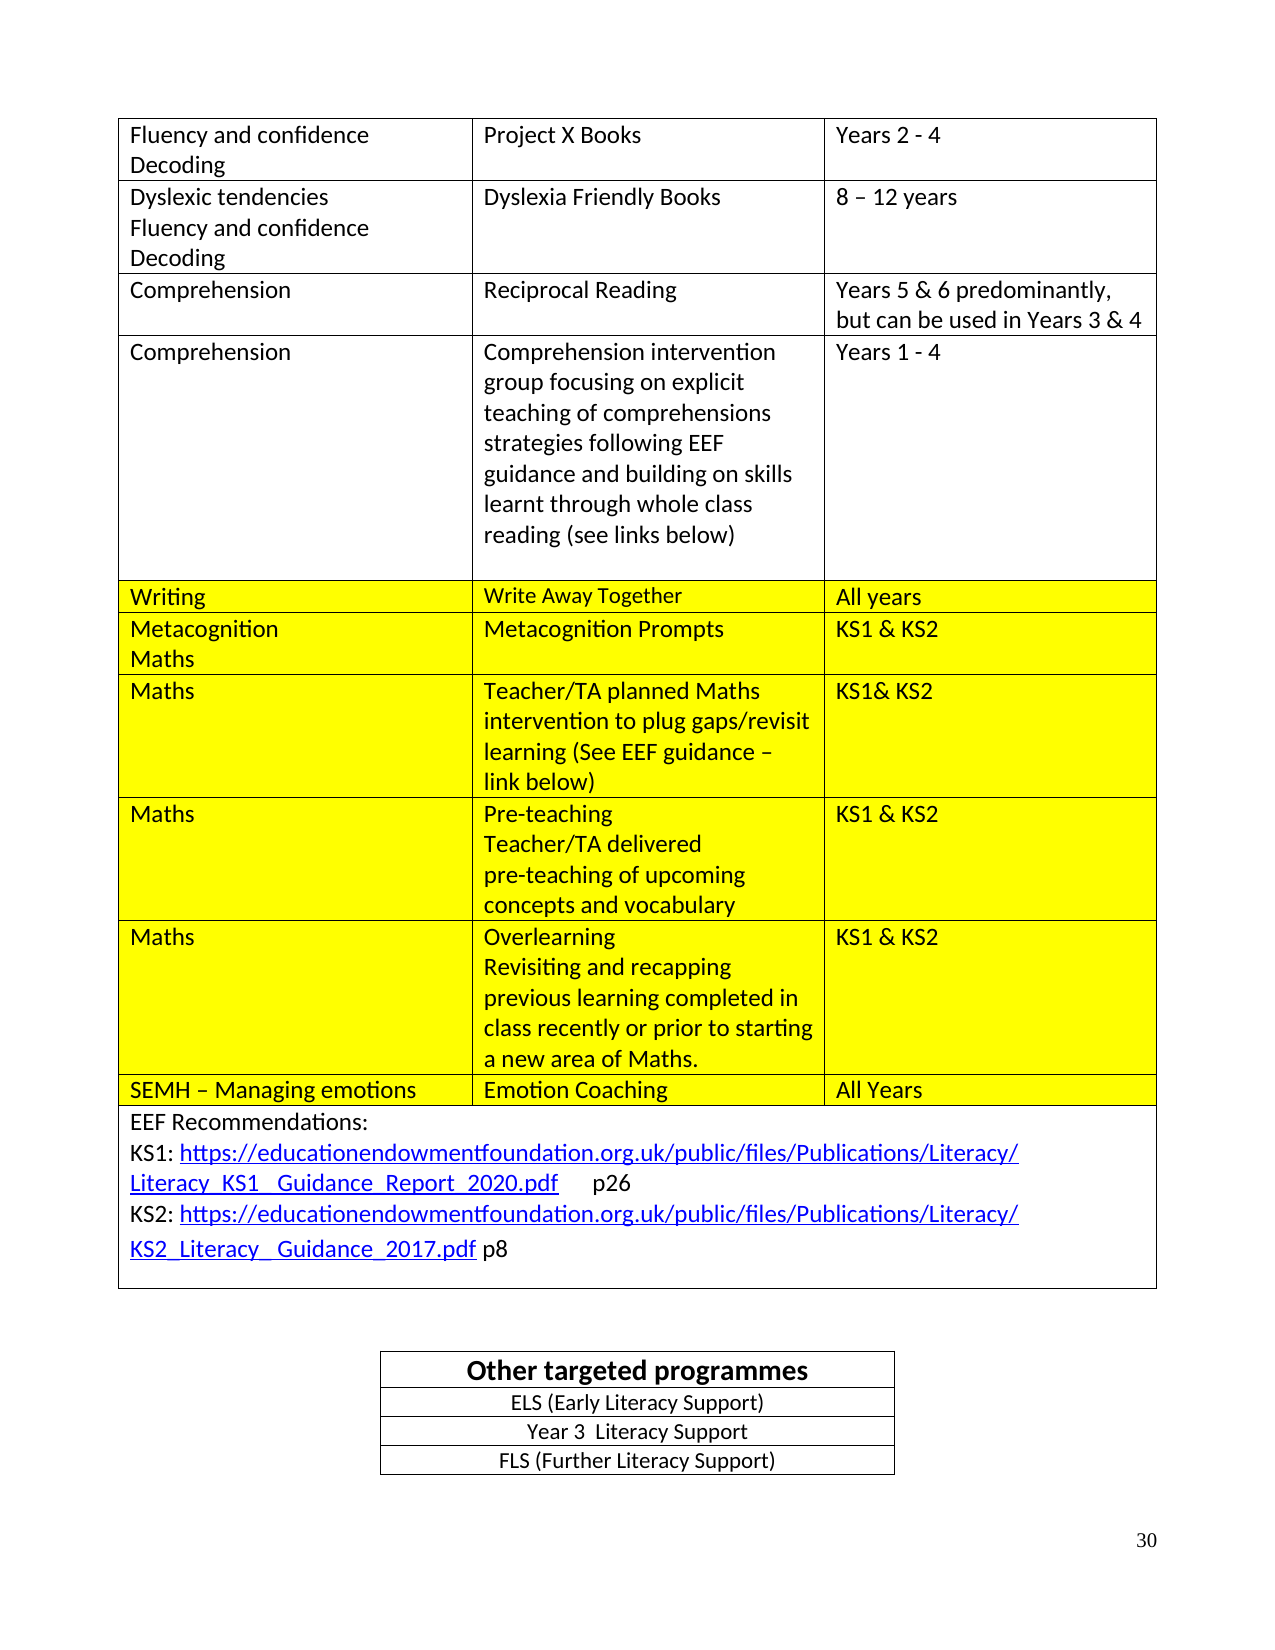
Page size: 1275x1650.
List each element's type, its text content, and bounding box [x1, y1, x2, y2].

table_cell Comprehension [119, 336, 472, 580]
table_cell FLS (Further Literacy Support) [381, 1446, 894, 1474]
table_cell Emotion Coaching [473, 1075, 824, 1105]
table_cell KS1 & KS2 [825, 921, 1156, 1074]
table_cell All Years [825, 1075, 1156, 1105]
table_cell Write Away Together [473, 581, 824, 612]
table_cell Reciprocal Reading [473, 274, 824, 335]
table_cell Maths [119, 798, 472, 920]
table_cell Years 1 - 4 [825, 336, 1156, 580]
table_cell Maths [119, 921, 472, 1074]
table_cell All years [825, 581, 1156, 612]
table_cell Metacognition Prompts [473, 613, 824, 674]
table_cell Comprehension [119, 274, 472, 335]
table_cell KS1 & KS2 [825, 613, 1156, 674]
table_cell Years 5 & 6 predominantly, but can be used in Years 3 & 4 [825, 274, 1156, 335]
table_cell Years 2 - 4 [825, 119, 1156, 180]
table_cell Overlearning Revisiting and recapping previous learning completed in class recently or prior to starting a new area of Maths. [473, 921, 824, 1074]
table_cell Dyslexic tendencies Fluency and confidence Decoding [119, 181, 472, 273]
table_cell Metacognition Maths [119, 613, 472, 674]
table_cell SEMH – Managing emotions [119, 1075, 472, 1105]
table_cell Project X Books [473, 119, 824, 180]
table_cell ELS (Early Literacy Support) [381, 1388, 894, 1416]
table_cell Writing [119, 581, 472, 612]
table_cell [119, 119, 472, 180]
table_header Other targeted programmes [381, 1352, 894, 1387]
table_cell EEF Recommendations: KS1: https://educationendowmentfoundation.org.uk/public/files/Publications/Literacy/Literacy_KS1_ Guidance_Report_2020.pdf p26 KS2: https://educationendowmentfoundation.org.uk/public/files/Publications/Literacy/KS2_Literacy_ Guidance_2017.pdf p8 [119, 1106, 1156, 1288]
table_cell KS1 & KS2 [825, 798, 1156, 920]
table_cell Dyslexia Friendly Books [473, 181, 824, 273]
table_cell KS1& KS2 [825, 675, 1156, 797]
table_cell Year 3 Literacy Support [381, 1417, 894, 1445]
table_cell 8 – 12 years [825, 181, 1156, 273]
table_cell Teacher/TA planned Maths intervention to plug gaps/revisit learning (See EEF guidance – link below) [473, 675, 824, 797]
table_cell Comprehension intervention group focusing on explicit teaching of comprehensions strategies following EEF guidance and building on skills learnt through whole class reading (see links below) [473, 336, 824, 580]
table_cell Pre-teaching Teacher/TA delivered pre-teaching of upcoming concepts and vocabulary [473, 798, 824, 920]
table_cell Maths [119, 675, 472, 797]
